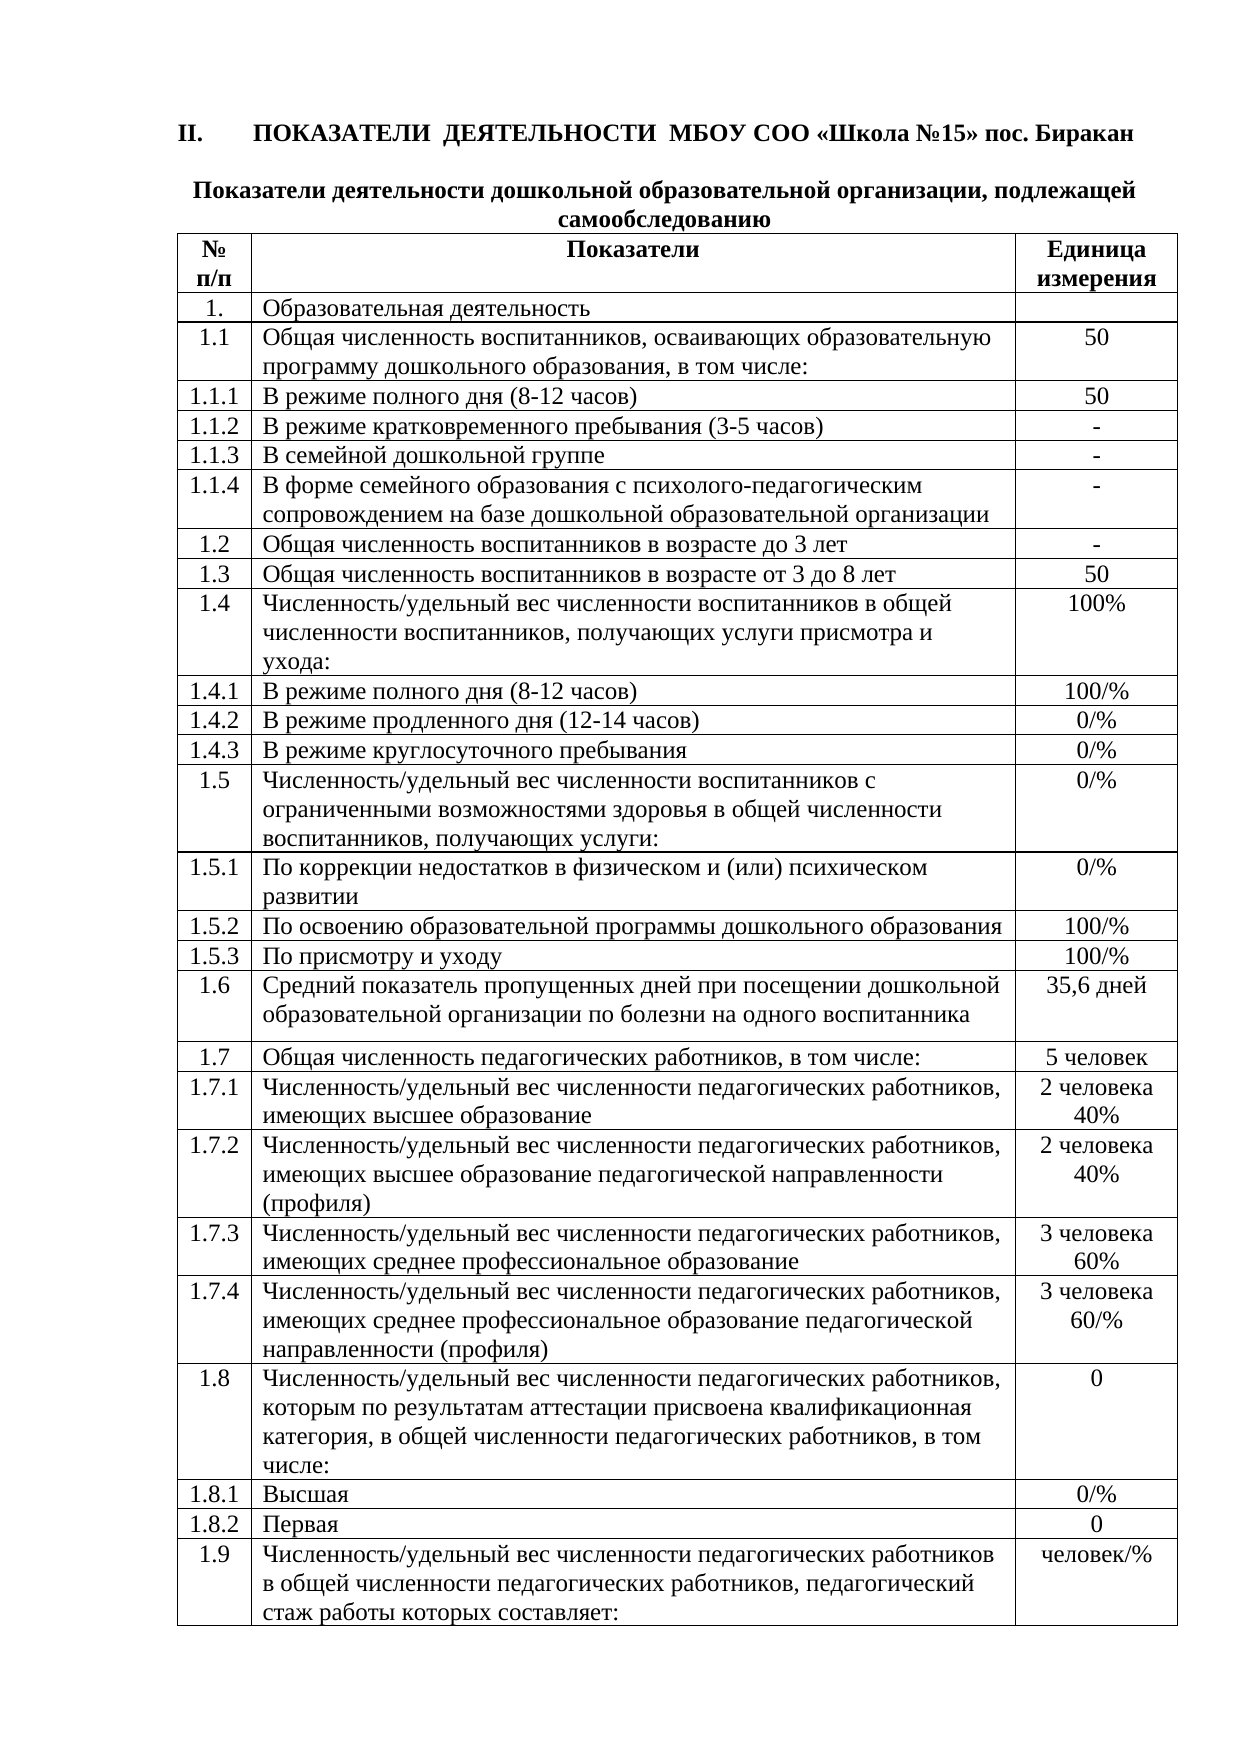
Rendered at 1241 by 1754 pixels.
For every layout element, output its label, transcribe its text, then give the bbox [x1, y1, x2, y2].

table_cell 1.5.3 [178, 941, 251, 969]
table_cell Численность/удельный вес численности педагогических работников, которым по результатам аттестации присвоена квалификационная категория, в общей численности педагогических работников, в том числе: [252, 1364, 1015, 1478]
table_header Показатели [252, 234, 1015, 292]
table_cell Численность/удельный вес численности педагогических работников, имеющих высшее образование [252, 1072, 1015, 1129]
table_cell Общая численность воспитанников в возрасте до 3 лет [252, 529, 1015, 558]
table_cell - [1016, 441, 1177, 469]
text Показатели деятельности дошкольной образовательной организации, подлежащей самообследованию [177, 176, 1152, 233]
table_cell 1.7.3 [178, 1218, 251, 1275]
table_cell 1.7.4 [178, 1276, 251, 1362]
table_cell - [1016, 529, 1177, 558]
table_cell [1016, 293, 1177, 321]
table_cell 1. [178, 293, 251, 321]
table_cell 1.9 [178, 1539, 251, 1625]
table_cell 3 человека 60% [1016, 1218, 1177, 1275]
table_cell Численность/удельный вес численности педагогических работников, имеющих среднее профессиональное образование [252, 1218, 1015, 1275]
table_cell Общая численность педагогических работников, в том числе: [252, 1042, 1015, 1071]
table_cell Численность/удельный вес численности педагогических работников, имеющих высшее образование педагогической направленности (профиля) [252, 1130, 1015, 1217]
table_cell 0 [1016, 1509, 1177, 1538]
table_cell 1.1 [178, 323, 251, 380]
table_cell человек/% [1016, 1539, 1177, 1625]
table_cell По присмотру и уходу [252, 941, 1015, 969]
table_cell 0/% [1016, 853, 1177, 910]
table_cell Средний показатель пропущенных дней при посещении дошкольной образовательной организации по болезни на одного воспитанника [252, 971, 1015, 1041]
table_cell В режиме продленного дня (12-14 часов) [252, 706, 1015, 734]
table_cell Численность/удельный вес численности педагогических работников в общей численности педагогических работников, педагогический стаж работы которых составляет: [252, 1539, 1015, 1625]
text II. ПОКАЗАТЕЛИ ДЕЯТЕЛЬНОСТИ МБОУ СОО «Школа №15» пос. Биракан [177, 118, 1152, 147]
table_cell 50 [1016, 381, 1177, 410]
table_cell 2 человека 40% [1016, 1072, 1177, 1129]
table_cell 0/% [1016, 706, 1177, 734]
table_cell 0/% [1016, 1480, 1177, 1508]
table_header Единица измерения [1016, 234, 1177, 292]
table_cell 35,6 дней [1016, 971, 1177, 1041]
table_cell Общая численность воспитанников в возрасте от 3 до 8 лет [252, 559, 1015, 587]
table_cell Численность/удельный вес численности воспитанников в общей численности воспитанников, получающих услуги присмотра и ухода: [252, 589, 1015, 675]
table_cell 1.4.1 [178, 676, 251, 704]
table_cell В режиме полного дня (8-12 часов) [252, 381, 1015, 410]
table_cell Первая [252, 1509, 1015, 1538]
table_cell 100/% [1016, 911, 1177, 940]
table_cell 1.6 [178, 971, 251, 1041]
table_cell 1.5.2 [178, 911, 251, 940]
table_cell 1.5.1 [178, 853, 251, 910]
table_cell 1.1.4 [178, 470, 251, 528]
table_cell Высшая [252, 1480, 1015, 1508]
table_cell 1.7.2 [178, 1130, 251, 1217]
table_cell 1.3 [178, 559, 251, 587]
table_cell В режиме кратковременного пребывания (3-5 часов) [252, 411, 1015, 439]
table_cell 1.1.3 [178, 441, 251, 469]
table_cell 100/% [1016, 941, 1177, 969]
table_cell 100% [1016, 589, 1177, 675]
table_cell 1.4.2 [178, 706, 251, 734]
table_cell 1.4.3 [178, 735, 251, 764]
table_cell 1.1.1 [178, 381, 251, 410]
table_cell - [1016, 411, 1177, 439]
table_cell Численность/удельный вес численности воспитанников с ограниченными возможностями здоровья в общей численности воспитанников, получающих услуги: [252, 765, 1015, 851]
table_cell 0/% [1016, 735, 1177, 764]
table_cell 0/% [1016, 765, 1177, 851]
table_cell 1.2 [178, 529, 251, 558]
table_cell 0 [1016, 1364, 1177, 1478]
table_cell По коррекции недостатков в физическом и (или) психическом развитии [252, 853, 1015, 910]
table_cell 1.1.2 [178, 411, 251, 439]
table_cell В семейной дошкольной группе [252, 441, 1015, 469]
table_cell 50 [1016, 559, 1177, 587]
table_cell 100/% [1016, 676, 1177, 704]
table_cell Образовательная деятельность [252, 293, 1015, 321]
table_cell 50 [1016, 323, 1177, 380]
table_cell В режиме полного дня (8-12 часов) [252, 676, 1015, 704]
table_cell В режиме круглосуточного пребывания [252, 735, 1015, 764]
table_cell 5 человек [1016, 1042, 1177, 1071]
table_cell По освоению образовательной программы дошкольного образования [252, 911, 1015, 940]
table_cell 1.8.2 [178, 1509, 251, 1538]
table_cell 1.8 [178, 1364, 251, 1478]
table_cell - [1016, 470, 1177, 528]
table_cell 1.7 [178, 1042, 251, 1071]
table_header № п/п [178, 234, 251, 292]
table_cell 2 человека 40% [1016, 1130, 1177, 1217]
table_cell Численность/удельный вес численности педагогических работников, имеющих среднее профессиональное образование педагогической направленности (профиля) [252, 1276, 1015, 1362]
table_cell 1.7.1 [178, 1072, 251, 1129]
table_cell 1.4 [178, 589, 251, 675]
table_cell В форме семейного образования с психолого-педагогическим сопровождением на базе дошкольной образовательной организации [252, 470, 1015, 528]
table_cell Общая численность воспитанников, осваивающих образовательную программу дошкольного образования, в том числе: [252, 323, 1015, 380]
table_cell 1.8.1 [178, 1480, 251, 1508]
table_cell 3 человека 60/% [1016, 1276, 1177, 1362]
table_cell 1.5 [178, 765, 251, 851]
